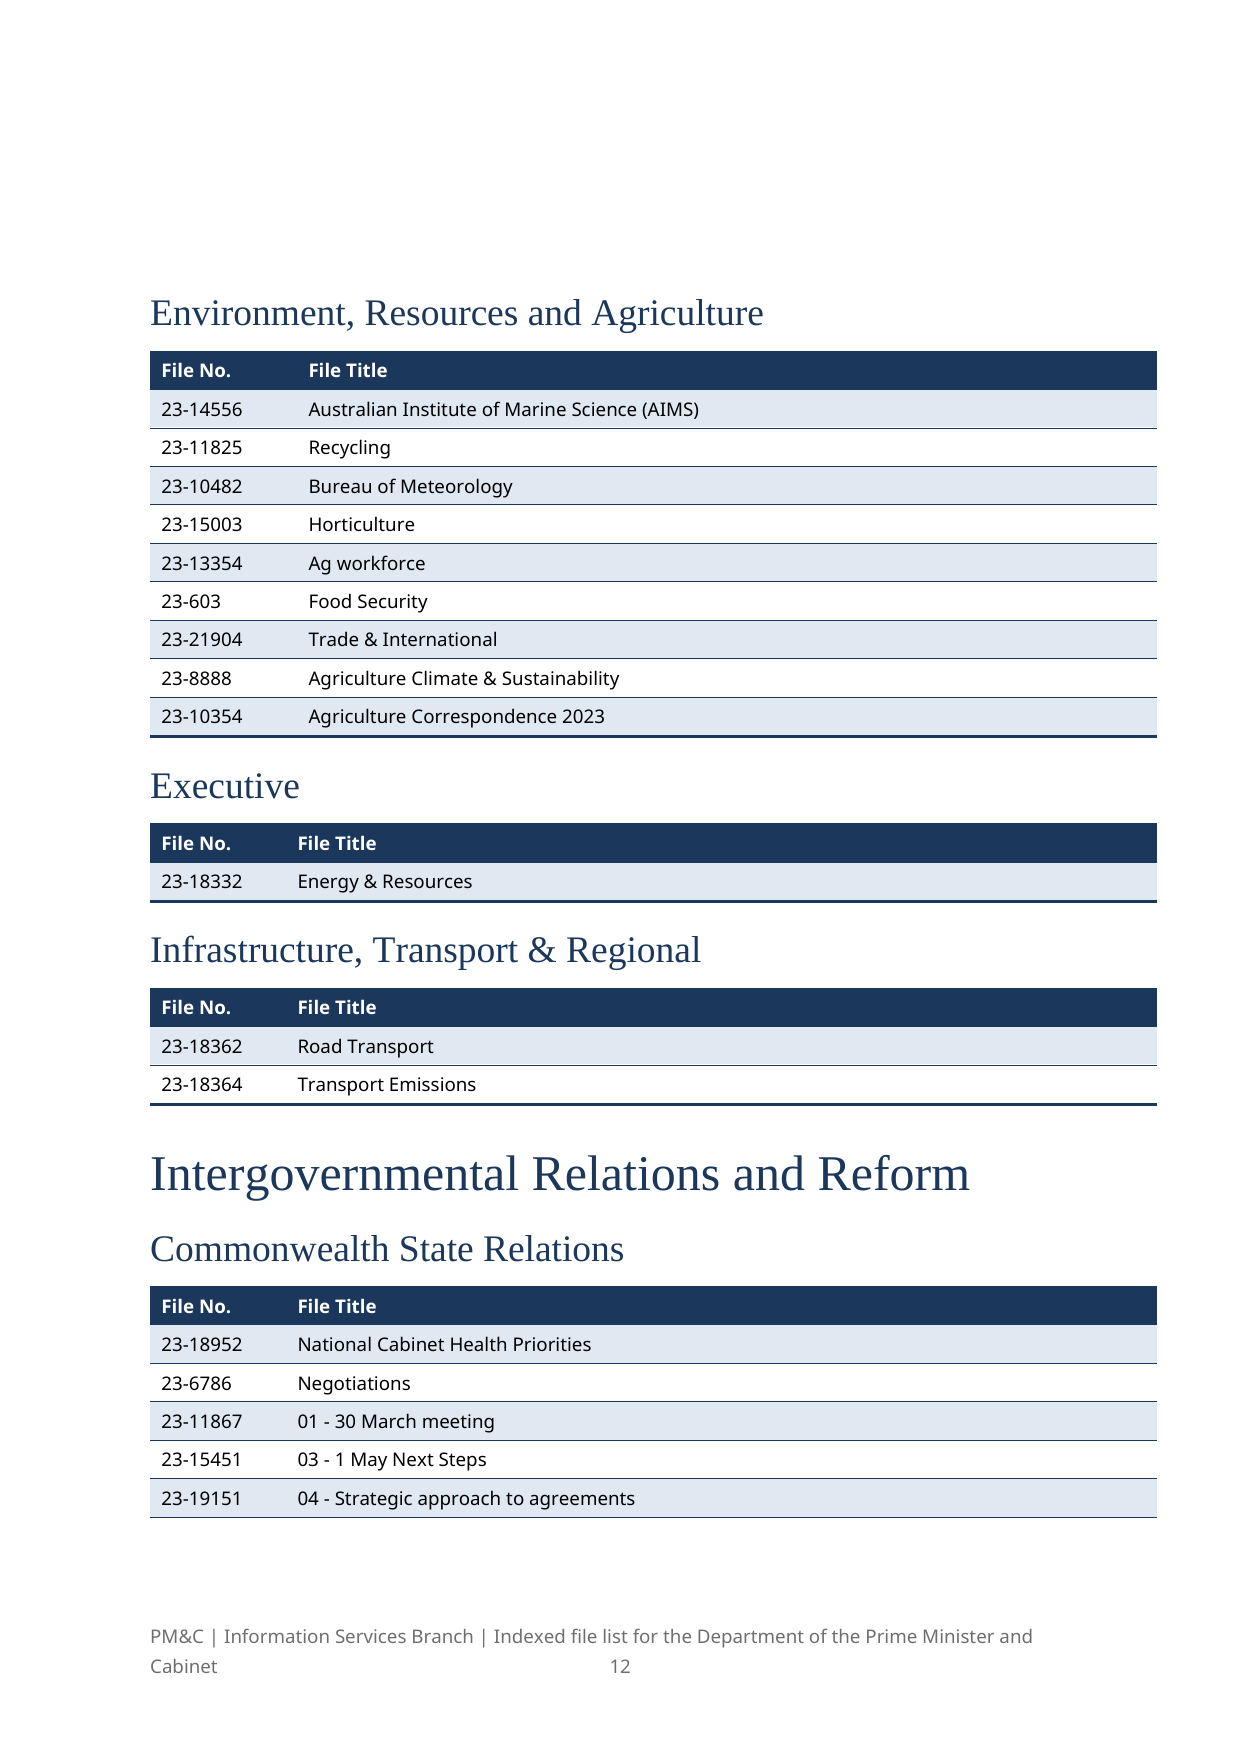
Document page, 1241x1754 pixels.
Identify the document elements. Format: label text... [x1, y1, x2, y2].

subtitle Executive [150, 763, 1090, 806]
table_cell 23-11825 [150, 429, 297, 466]
table_cell Recycling [297, 429, 1157, 466]
table_cell 23-603 [150, 582, 297, 620]
table_cell 23-14556 [150, 390, 297, 427]
table_header File No. [150, 1287, 286, 1324]
table_cell Energy & Resources [286, 863, 1157, 900]
table_cell Ag workforce [297, 544, 1157, 581]
table_cell 23-19151 [150, 1479, 286, 1517]
subtitle Infrastructure, Transport & Regional [150, 928, 1090, 971]
table_cell 03 - 1 May Next Steps [286, 1441, 1157, 1478]
table_cell Food Security [297, 582, 1157, 620]
table_cell 23-10482 [150, 467, 297, 504]
table_cell 04 - Strategic approach to agreements [286, 1479, 1157, 1517]
table_cell 23-10354 [150, 698, 297, 735]
table_cell 23-8888 [150, 659, 297, 697]
table_cell Agriculture Correspondence 2023 [297, 698, 1157, 735]
table_cell 23-18364 [150, 1066, 286, 1103]
table_header File No. [150, 824, 286, 861]
table_header File No. [150, 352, 297, 389]
table_cell National Cabinet Health Priorities [286, 1325, 1157, 1363]
table_cell 23-15003 [150, 505, 297, 543]
table_cell Trade & International [297, 621, 1157, 658]
table_cell 23-21904 [150, 621, 297, 658]
table_cell 23-18332 [150, 863, 286, 900]
table_cell Horticulture [297, 505, 1157, 543]
table_cell 23-18362 [150, 1027, 286, 1064]
table_header File Title [286, 1287, 1157, 1324]
subtitle Intergovernmental Relations and Reform [150, 1144, 1090, 1201]
table_cell 23-13354 [150, 544, 297, 581]
subtitle Environment, Resources and Agriculture [150, 291, 1090, 334]
table_cell Agriculture Climate & Sustainability [297, 659, 1157, 697]
table_header File Title [286, 824, 1157, 861]
table_cell 23-18952 [150, 1325, 286, 1363]
table_cell Australian Institute of Marine Science (AIMS) [297, 390, 1157, 427]
table_cell 23-6786 [150, 1364, 286, 1401]
table_header File Title [286, 989, 1157, 1026]
subtitle Commonwealth State Relations [150, 1226, 1090, 1269]
table_cell Negotiations [286, 1364, 1157, 1401]
table_header File Title [297, 352, 1157, 389]
table_cell Road Transport [286, 1027, 1157, 1064]
table_cell 23-15451 [150, 1441, 286, 1478]
table_cell Bureau of Meteorology [297, 467, 1157, 504]
table_cell 01 - 30 March meeting [286, 1402, 1157, 1440]
table_cell Transport Emissions [286, 1066, 1157, 1103]
table_cell 23-11867 [150, 1402, 286, 1440]
table_header File No. [150, 989, 286, 1026]
